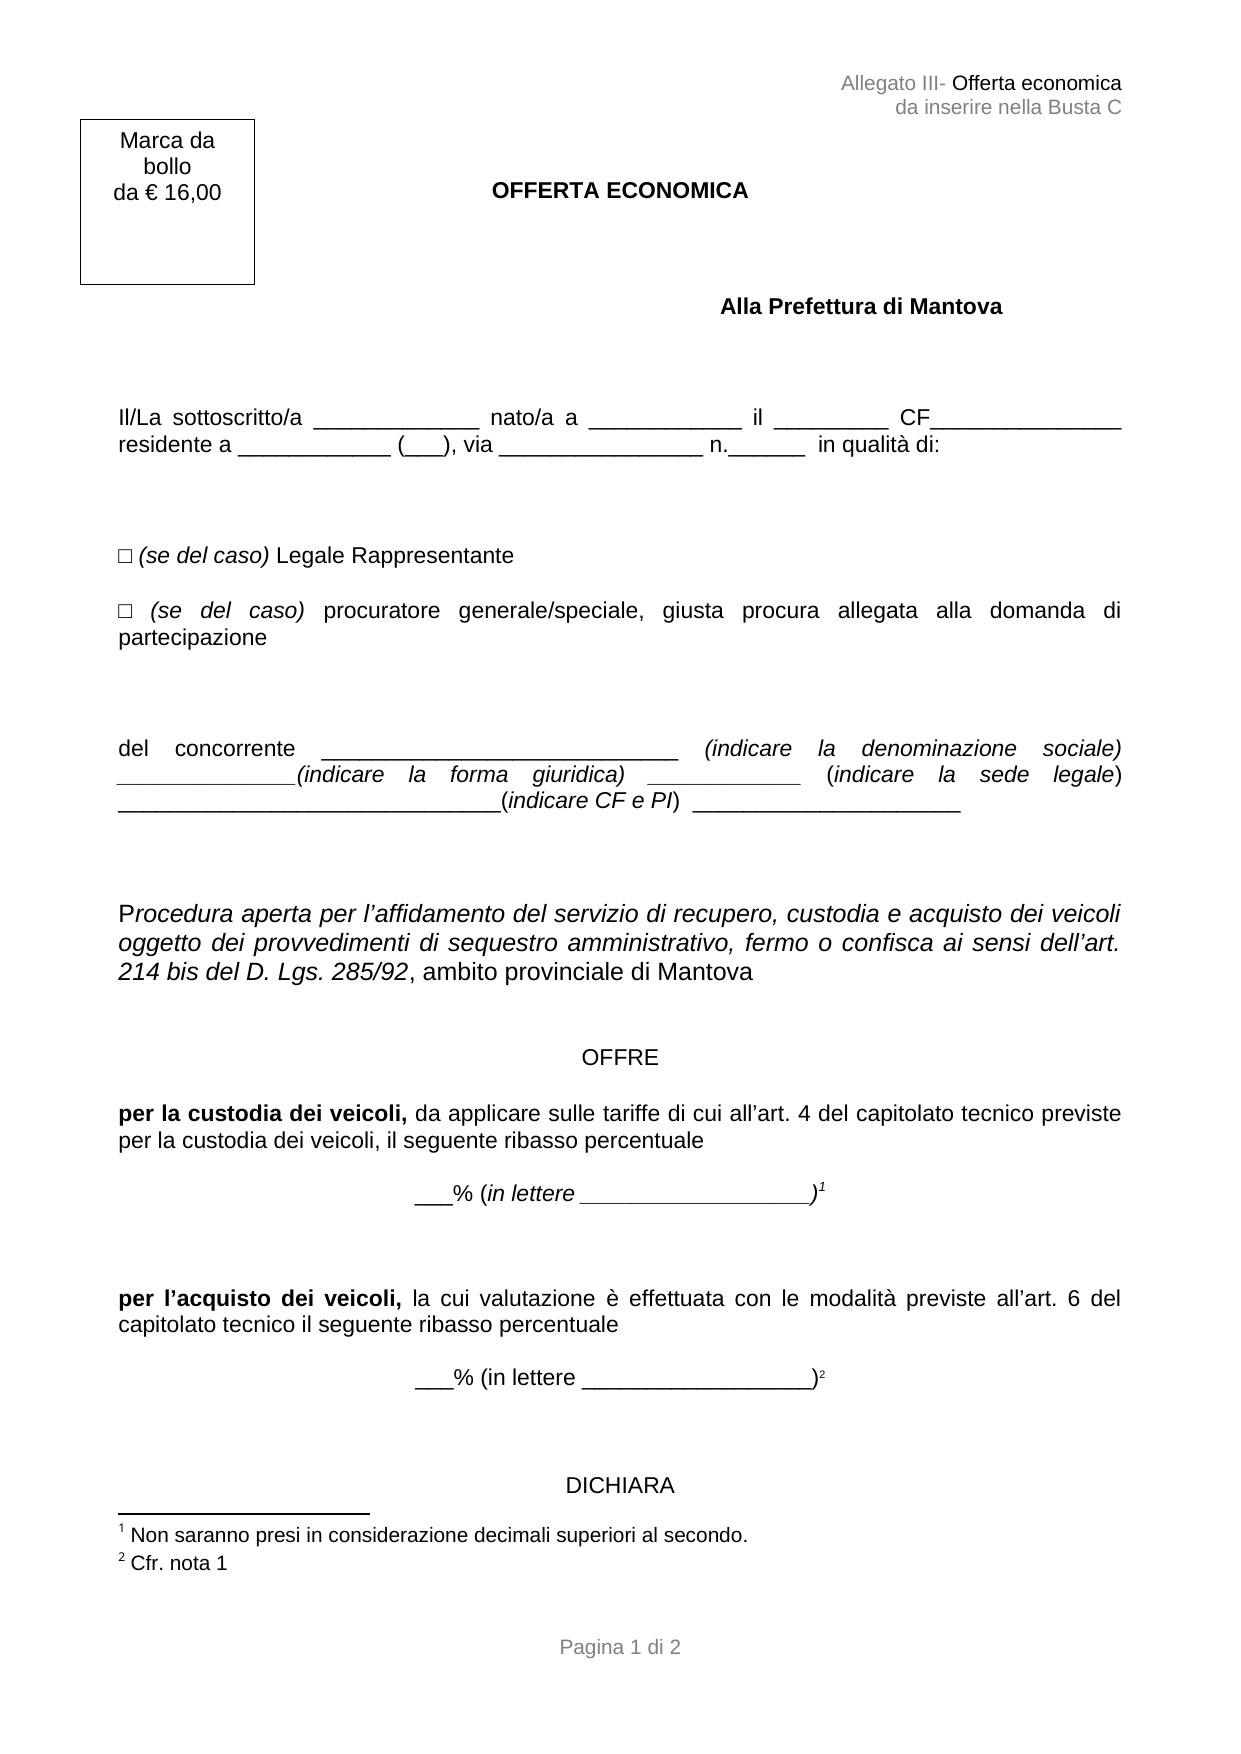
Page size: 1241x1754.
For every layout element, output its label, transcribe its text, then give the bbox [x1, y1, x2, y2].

text ___% (in lettere __________________) [118, 1364, 1122, 1390]
text □ (se del caso) Legale Rappresentante [118, 542, 1122, 568]
text DICHIARA [118, 1472, 1122, 1498]
text ___% (in lettere __________________) [118, 1179, 1122, 1206]
text Alla Prefettura di Mantova [118, 293, 1122, 319]
text OFFRE [118, 1044, 1122, 1070]
text □ (se del caso) procuratore generale/speciale, giusta procura allegata alla domanda di partecipazione [118, 597, 1122, 650]
text Procedura aperta per l’affidamento del servizio di recupero, custodia e acquisto dei veicoli oggetto dei provvedimenti di sequestro amministrativo, fermo o confisca ai sensi dell’art. 214 bis del D. Lgs. 285/92, ambito provinciale di Mantova [118, 899, 1122, 985]
text del concorrente ____________________________ (indicare la denominazione sociale) ______________(indicare la forma giuridica) ____________ (indicare la sede legale) ______________________________(indicare CF e PI) _____________________ [118, 734, 1122, 813]
text per l’acquisto dei veicoli, la cui valutazione è effettuata con le modalità previste all’art. 6 del capitolato tecnico il seguente ribasso percentuale [118, 1285, 1122, 1338]
text OFFERTA ECONOMICA [255, 177, 1122, 203]
text per la custodia dei veicoli, da applicare sulle tariffe di cui all’art. 4 del capitolato tecnico previste per la custodia dei veicoli, il seguente ribasso percentuale [118, 1100, 1122, 1153]
text Il/La sottoscritto/a _____________ nato/a a ____________ il _________ CF_______________ residente a ____________ (___), via ________________ n.______ in qualità di: [118, 404, 1122, 457]
